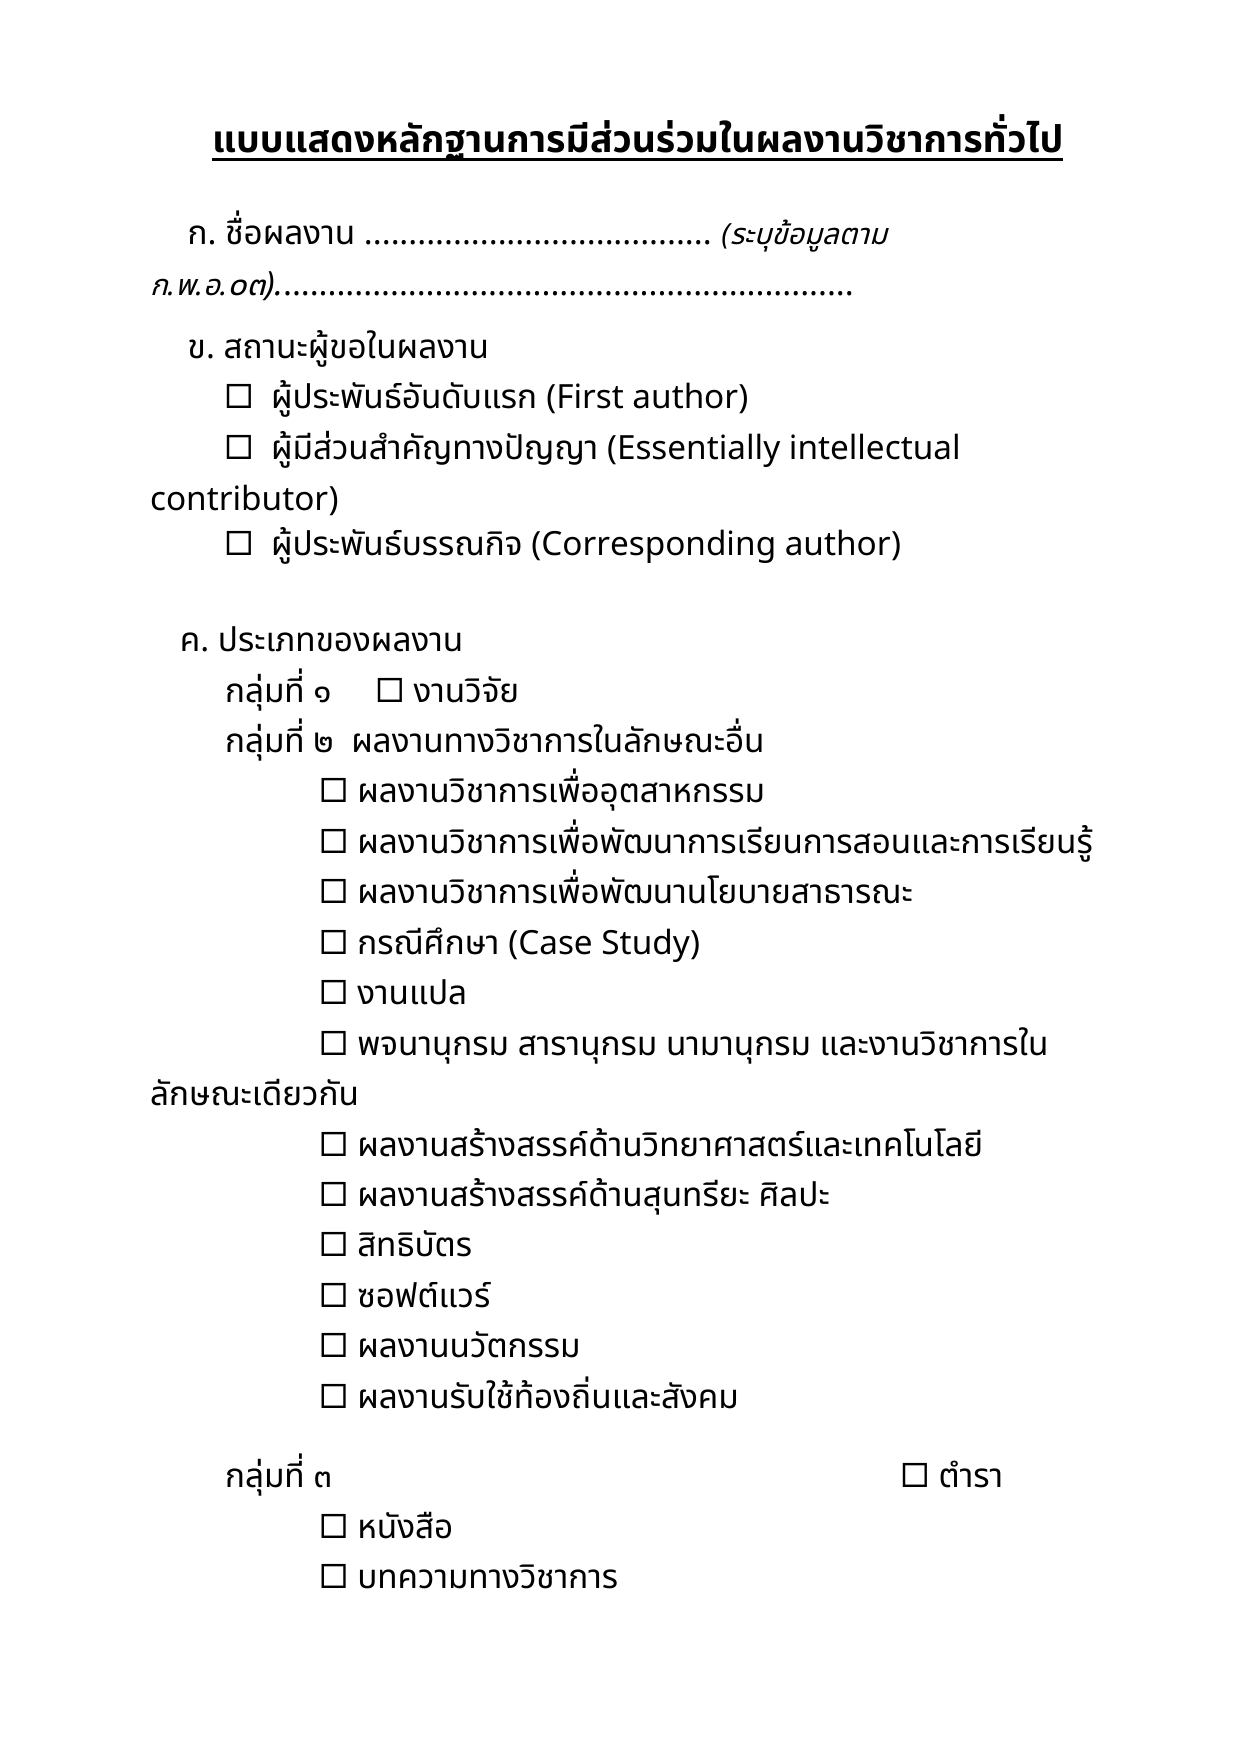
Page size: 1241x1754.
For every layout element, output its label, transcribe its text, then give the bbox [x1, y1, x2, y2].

text ผลงานวิชาการเพื่อพัฒนาการเรียนการสอนและการเรียนรู้ [150, 818, 1125, 868]
text กรณีศึกษา (Case Study) [150, 919, 1218, 969]
text ผลงานนวัตกรรม [150, 1322, 1159, 1373]
text ผู้ประพันธ์อันดับแรก (First author) [150, 373, 1125, 424]
text หนังสือ [150, 1503, 1125, 1553]
text ค. ประเภทของผลงาน [150, 616, 1125, 667]
text ผลงานสร้างสรรค์ด้านสุนทรียะ ศิลปะ [150, 1171, 1159, 1221]
text ผลงานวิชาการเพื่อพัฒนานโยบายสาธารณะ [150, 868, 1125, 919]
text พจนานุกรม สารานุกรม นามานุกรม และงานวิชาการในลักษณะเดียวกัน [150, 1020, 1125, 1121]
text ผลงานสร้างสรรค์ด้านวิทยาศาสตร์และเทคโนโลยี [150, 1121, 1125, 1171]
text ผลงานวิชาการเพื่ออุตสาหกรรม [150, 767, 1218, 818]
text ข. สถานะผู้ขอในผลงาน [150, 323, 1125, 373]
text ก. ชื่อผลงาน ....................................... (ระบุข้อมูลตาม ก.พ.อ.๐๓)................................................................. [150, 209, 1125, 310]
text กลุ่มที่ ๒ ผลงานทางวิชาการในลักษณะอื่น [150, 717, 1125, 767]
text ผู้มีส่วนสำคัญทางปัญญา (Essentially intellectual contributor) [150, 424, 1125, 520]
text กลุ่มที่ ๓ ตำรา [150, 1452, 1125, 1503]
text ผู้ประพันธ์บรรณกิจ (Corresponding author) [150, 520, 1125, 571]
text งานแปล [150, 969, 1125, 1020]
text บทความทางวิชาการ [150, 1553, 1125, 1603]
text ซอฟต์แวร์ [150, 1272, 1125, 1322]
text สิทธิบัตร [150, 1221, 1125, 1272]
text แบบแสดงหลักฐานการมีส่วนร่วมในผลงานวิชาการทั่วไป [150, 112, 1125, 169]
text กลุ่มที่ ๑ งานวิจัย [150, 667, 1125, 717]
text ผลงานรับใช้ท้องถิ่นและสังคม [150, 1373, 1125, 1423]
